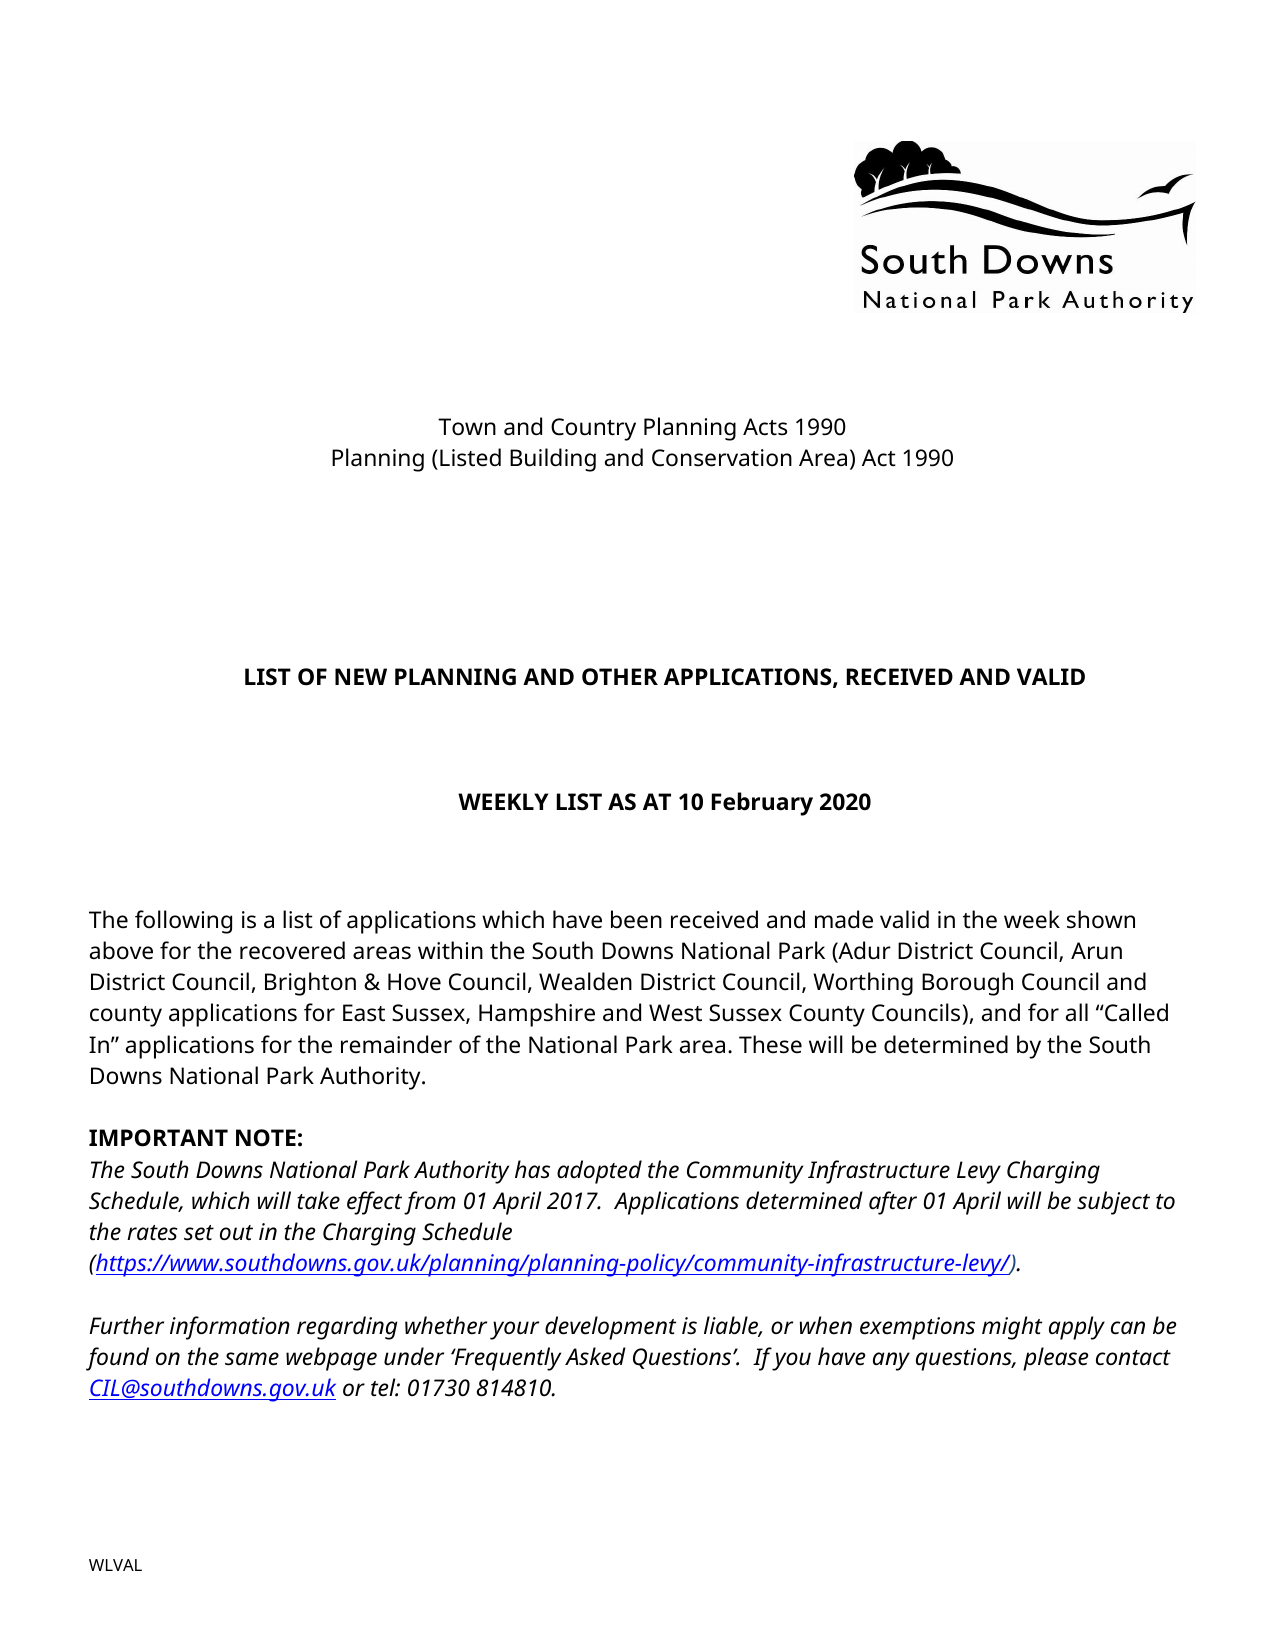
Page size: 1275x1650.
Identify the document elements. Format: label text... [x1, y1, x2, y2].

text IMPORTANT NOTE: [89, 1122, 1196, 1153]
text The South Downs National Park Authority has adopted the Community Infrastructure Levy Charging Schedule, which will take effect from 01 April 2017. Applications determined after 01 April will be subject to the rates set out in the Charging Schedule (https://www.southdowns.gov.uk/planning/planning-policy/community-infrastructure-levy/). [89, 1153, 1196, 1278]
text Further information regarding whether your development is liable, or when exemptions might apply can be found on the same webpage under ‘Frequently Asked Questions’. If you have any questions, please contact CIL@southdowns.gov.uk or tel: 01730 814810. [89, 1310, 1196, 1403]
text Planning (Listed Building and Conservation Area) Act 1990 [89, 442, 1196, 473]
text LIST OF NEW PLANNING AND OTHER APPLICATIONS, RECEIVED AND VALID [89, 661, 1241, 692]
text The following is a list of applications which have been received and made valid in the week shown above for the recovered areas within the South Downs National Park (Adur District Council, Arun District Council, Brighton & Hove Council, Wealden District Council, Worthing Borough Council and county applications for East Sussex, Hampshire and West Sussex County Councils), and for all “Called In” applications for the remainder of the National Park area. These will be determined by the South Downs National Park Authority. [89, 903, 1196, 1091]
text WEEKLY LIST AS AT 10 February 2020 [89, 786, 1241, 817]
picture [854, 141, 1197, 313]
text Town and Country Planning Acts 1990 [89, 411, 1196, 442]
